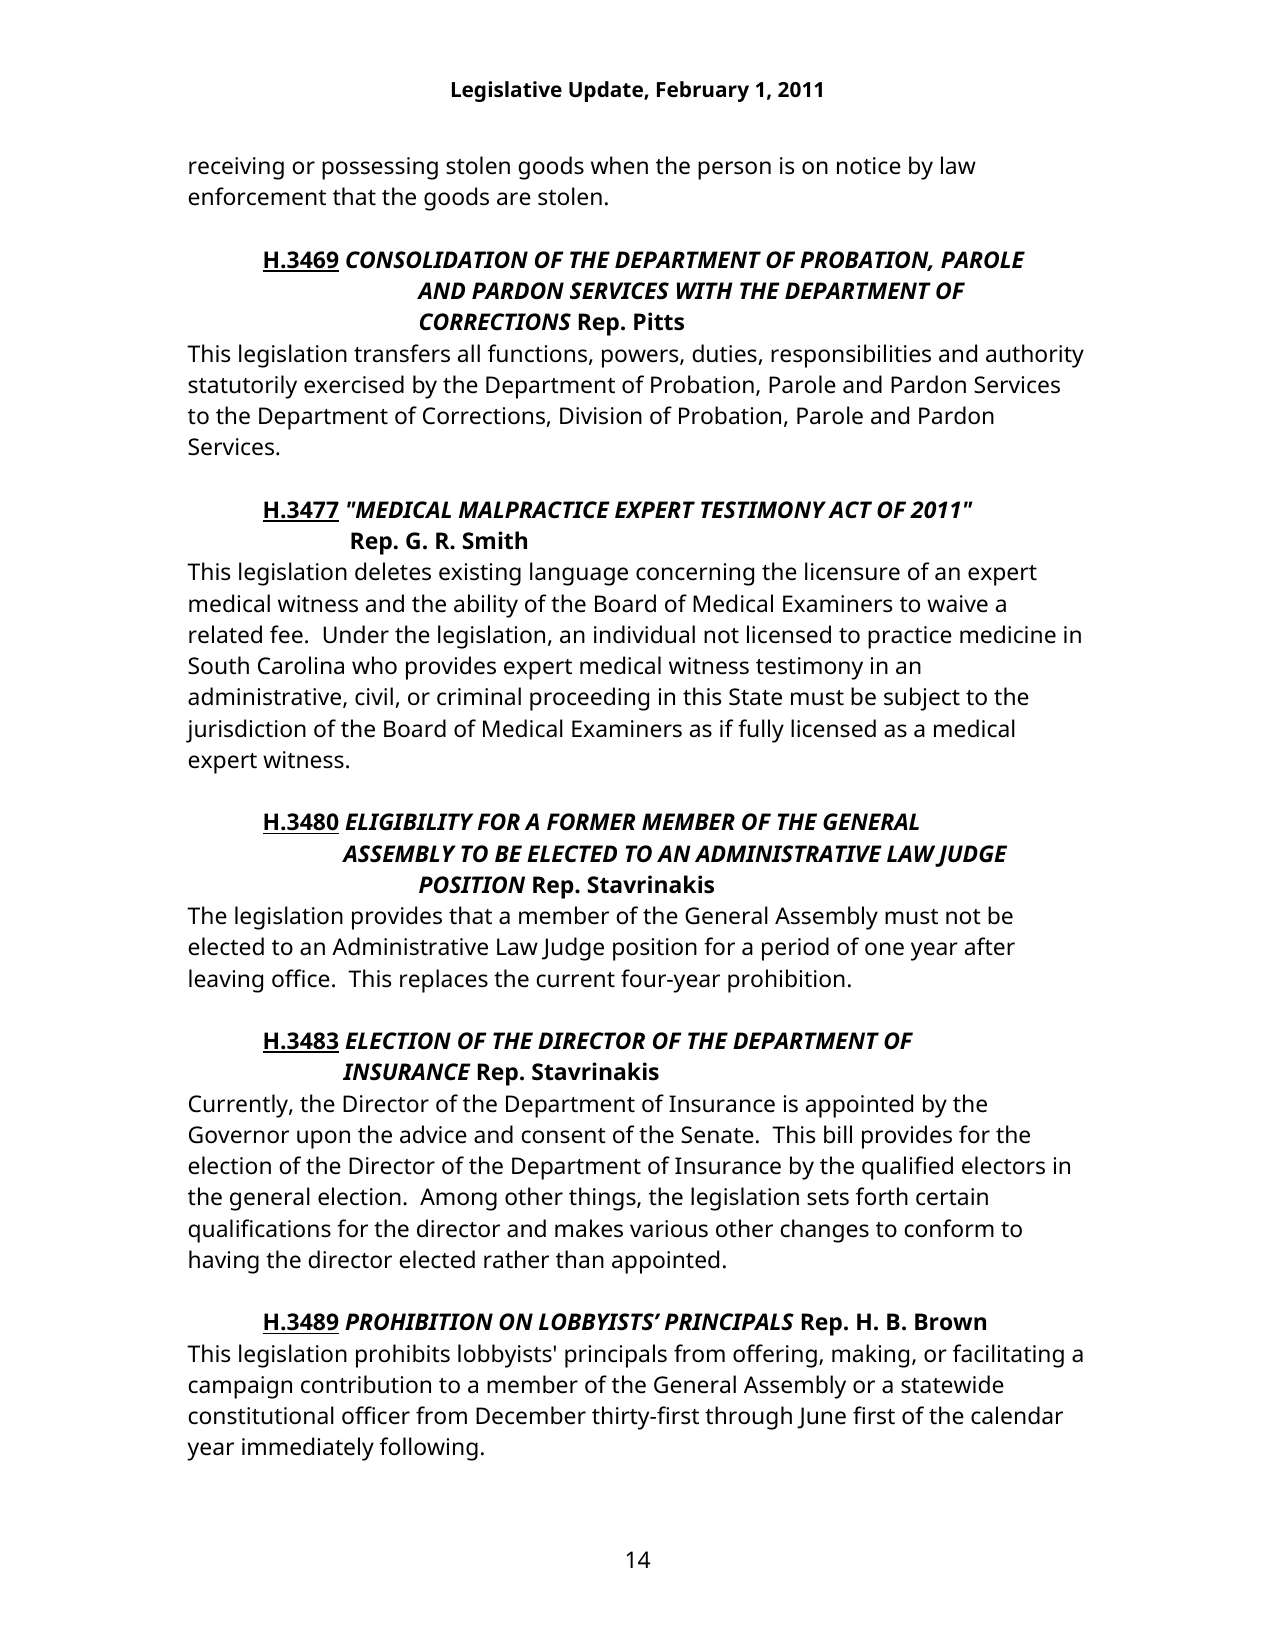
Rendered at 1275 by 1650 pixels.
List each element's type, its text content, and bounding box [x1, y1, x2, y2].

text The legislation provides that a member of the General Assembly must not be elected to an Administrative Law Judge position for a period of one year after leaving office. This replaces the current four-year prohibition. [187, 900, 1087, 994]
text H.3477 "MEDICAL MALPRACTICE EXPERT TESTIMONY ACT OF 2011" [187, 494, 1087, 525]
text H.3483 ELECTION OF THE DIRECTOR OF THE DEPARTMENT OF INSURANCE Rep. Stavrinakis Currently, the Director of the Department of Insurance is appointed by the Governor upon the advice and consent of the Senate. This bill provides for the election of the Director of the Department of Insurance by the qualified electors in the general election. Among other things, the legislation sets forth certain qualifications for the director and makes various other changes to conform to having the director elected rather than appointed. [187, 1025, 1087, 1275]
text H.3480 ELIGIBILITY FOR A FORMER MEMBER OF THE GENERAL ASSEMBLY TO BE ELECTED TO AN ADMINISTRATIVE LAW JUDGE POSITION Rep. Stavrinakis [187, 806, 1087, 900]
text This legislation deletes existing language concerning the licensure of an expert medical witness and the ability of the Board of Medical Examiners to waive a related fee. Under the legislation, an individual not licensed to practice medicine in South Carolina who provides expert medical witness testimony in an administrative, civil, or criminal proceeding in this State must be subject to the jurisdiction of the Board of Medical Examiners as if fully licensed as a medical expert witness. [187, 556, 1087, 775]
text Rep. G. R. Smith [187, 525, 1087, 556]
text H.3469 CONSOLIDATION OF THE DEPARTMENT OF PROBATION, PAROLE AND PARDON SERVICES WITH THE DEPARTMENT OF CORRECTIONS Rep. Pitts This legislation transfers all functions, powers, duties, responsibilities and authority statutorily exercised by the Department of Probation, Parole and Pardon Services to the Department of Corrections, Division of Probation, Parole and Pardon Services. [187, 244, 1087, 462]
text H.3489 PROHIBITION ON LOBBYISTS’ PRINCIPALS Rep. H. B. Brown [187, 1306, 1087, 1337]
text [187, 150, 1087, 212]
text This legislation prohibits lobbyists' principals from offering, making, or facilitating a campaign contribution to a member of the General Assembly or a statewide constitutional officer from December thirty-first through June first of the calendar year immediately following. [187, 1337, 1087, 1462]
